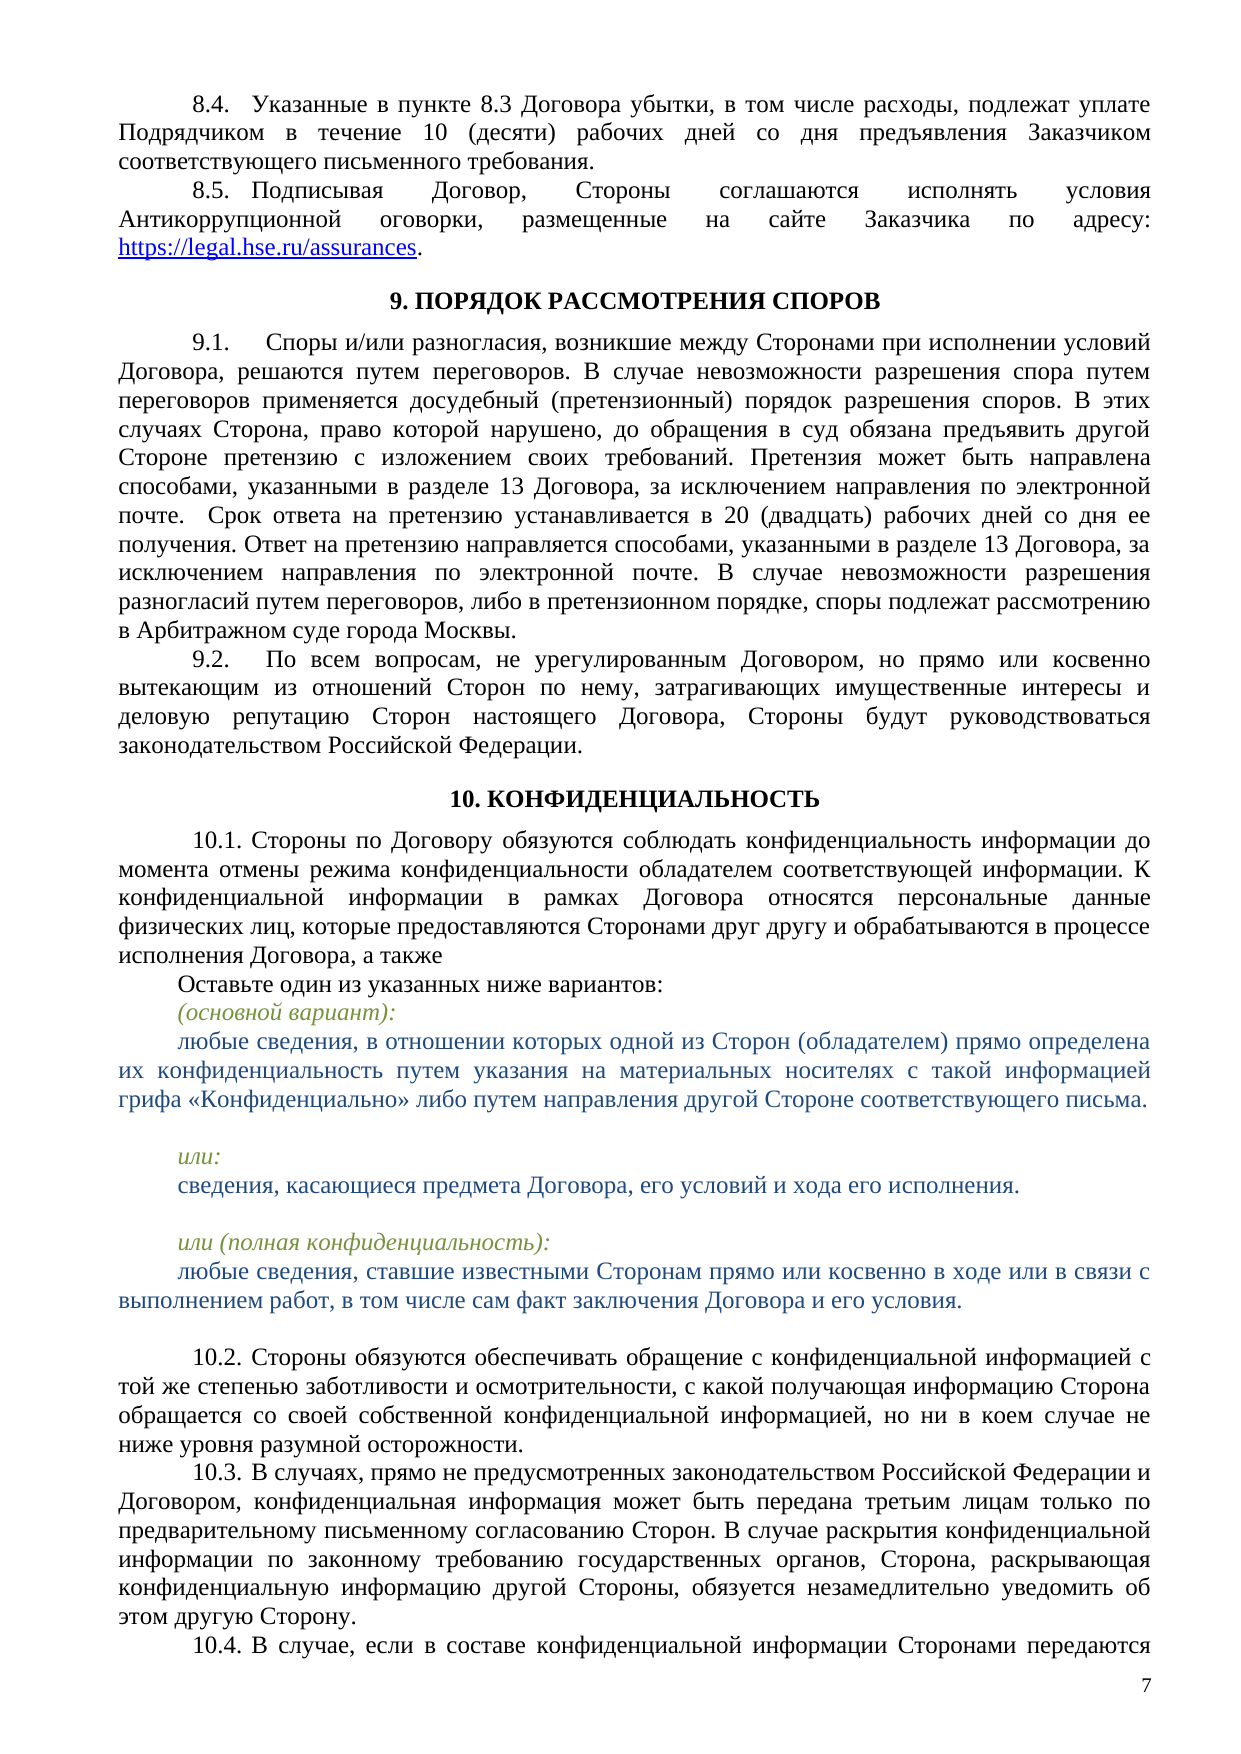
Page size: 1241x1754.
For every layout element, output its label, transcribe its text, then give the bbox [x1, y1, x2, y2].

list Указанные в пункте 8.3 Договора убытки, в том числе расходы, подлежат уплате Подрядчиком в течение 10 (десяти) рабочих дней со дня предъявления Заказчиком соответствующего письменного требования. [118, 89, 1152, 175]
list Споры и/или разногласия, возникшие между Сторонами при исполнении условий Договора, решаются путем переговоров. В случае невозможности разрешения спора путем переговоров применяется досудебный (претензионный) порядок разрешения споров. В этих случаях Сторона, право которой нарушено, до обращения в суд обязана предъявить другой Стороне претензию с изложением своих требований. Претензия может быть направлена способами, указанными в разделе 13 Договора, за исключением направления по электронной почте. Срок ответа на претензию устанавливается в 20 (двадцать) рабочих дней со дня ее получения. Ответ на претензию направляется способами, указанными в разделе 13 Договора, за исключением направления по электронной почте. В случае невозможности разрешения разногласий путем переговоров, либо в претензионном порядке, споры подлежат рассмотрению в Арбитражном суде города Москвы. [118, 327, 1152, 644]
list По всем вопросам, не урегулированным Договором, но прямо или косвенно вытекающим из отношений Сторон по нему, затрагивающих имущественные интересы и деловую репутацию Сторон настоящего Договора, Стороны будут руководствоваться законодательством Российской Федерации. [118, 644, 1152, 759]
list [118, 1630, 1152, 1659]
text 9. ПОРЯДОК РАССМОТРЕНИЯ СПОРОВ [118, 286, 1152, 315]
list Стороны по Договору обязуются соблюдать конфиденциальность информации до момента отмены режима конфиденциальности обладателем соответствующей информации. К конфиденциальной информации в рамках Договора относятся персональные данные физических лиц, которые предоставляются Сторонами друг другу и обрабатываются в процессе исполнения Договора, а также [118, 825, 1152, 969]
list Подписывая Договор, Стороны соглашаются исполнять условия Антикоррупционной оговорки, размещенные на сайте Заказчика по адресу: https://legal.hse.ru/assurances. [118, 175, 1152, 261]
list В случаях, прямо не предусмотренных законодательством Российской Федерации и Договором, конфиденциальная информация может быть передана третьим лицам только по предварительному письменному согласованию Сторон. В случае раскрытия конфиденциальной информации по законному требованию государственных органов, Сторона, раскрывающая конфиденциальную информацию другой Стороны, обязуется незамедлительно уведомить об этом другую Сторону. [118, 1457, 1152, 1630]
list Стороны обязуются обеспечивать обращение с конфиденциальной информацией с той же степенью заботливости и осмотрительности, с какой получающая информацию Сторона обращается со своей собственной конфиденциальной информацией, но ни в коем случае не ниже уровня разумной осторожности. [118, 1342, 1152, 1457]
text 10. КОНФИДЕНЦИАЛЬНОСТЬ [118, 784, 1152, 812]
